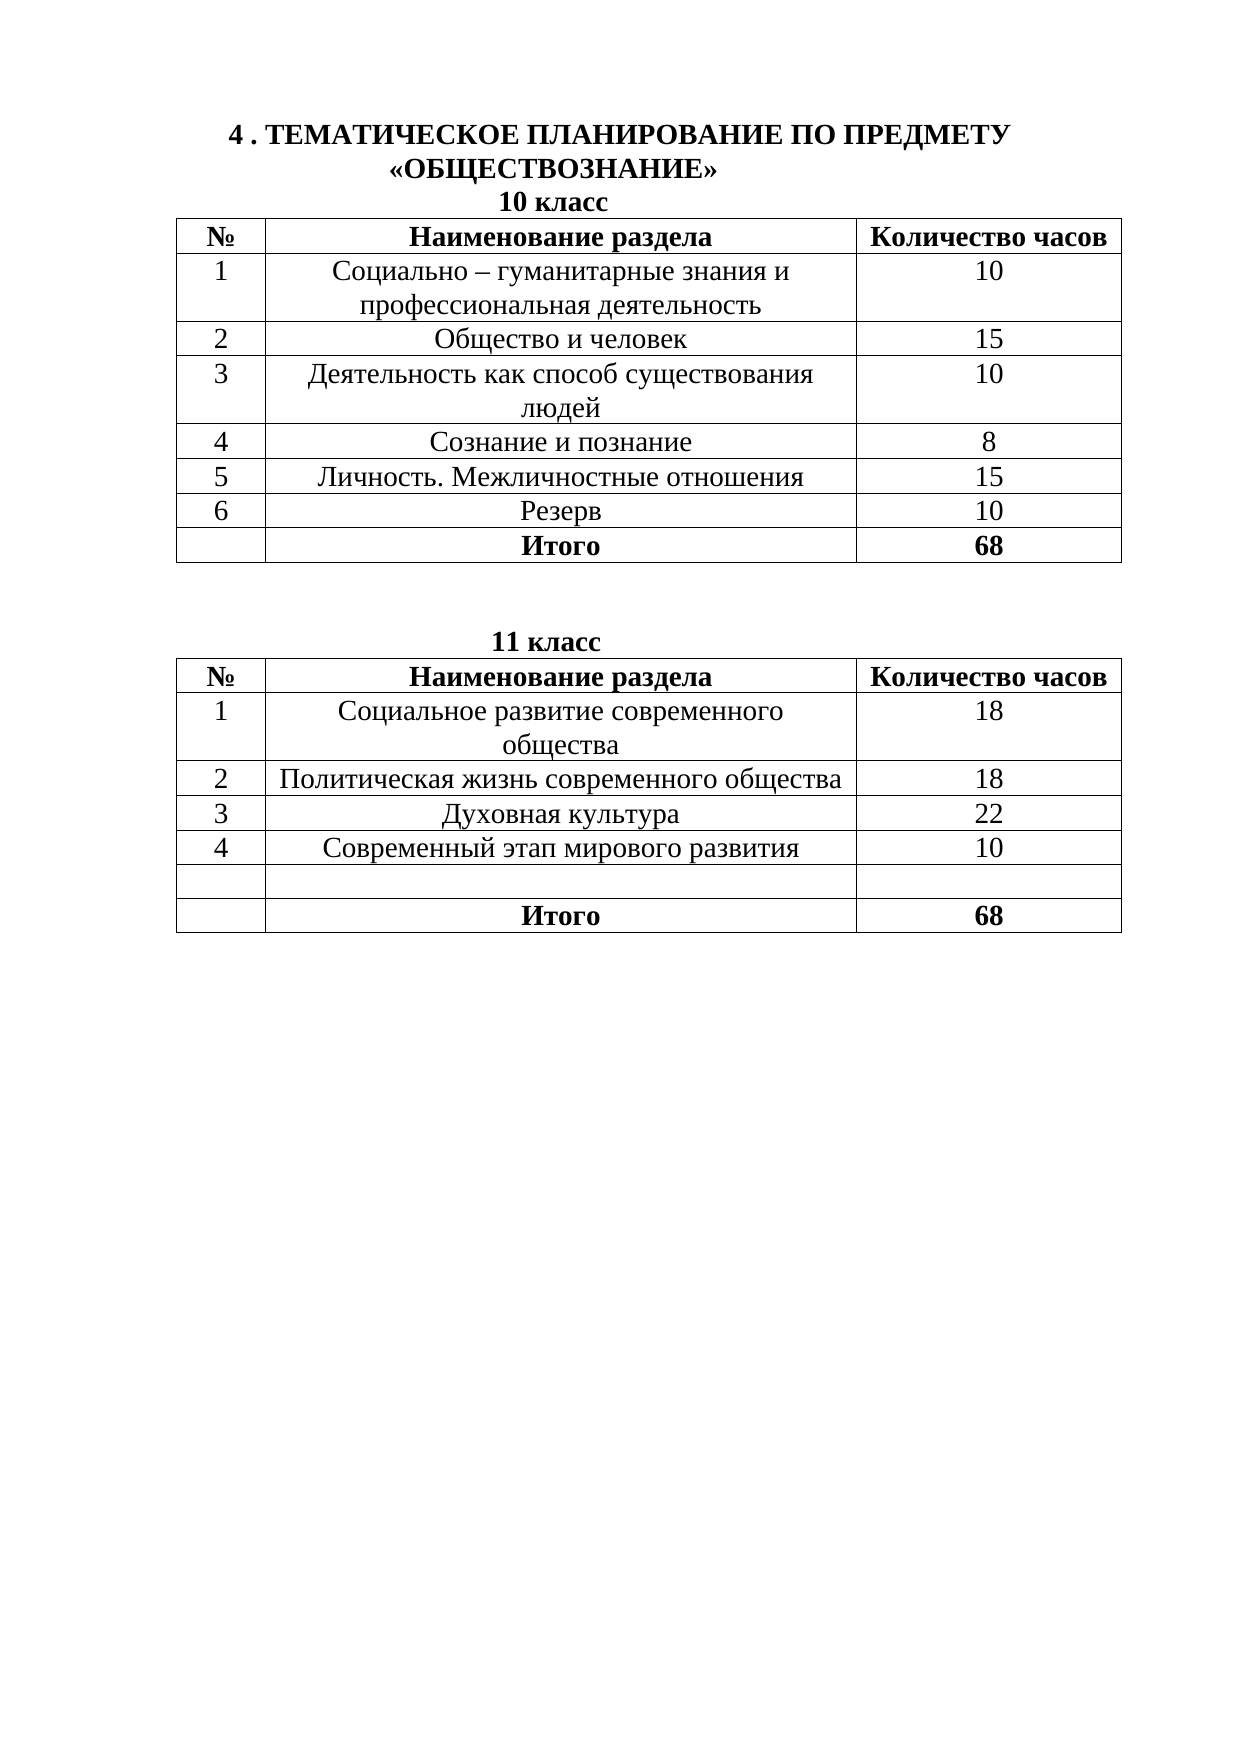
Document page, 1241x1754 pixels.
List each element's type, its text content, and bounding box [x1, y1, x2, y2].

text 11 класс [177, 624, 1152, 658]
table_cell [177, 865, 265, 897]
table_cell 15 [857, 322, 1121, 355]
table_header № [177, 219, 265, 252]
table_cell [266, 865, 856, 897]
table_cell 2 [177, 761, 265, 795]
text «ОБЩЕСТВОЗНАНИЕ» [177, 151, 1152, 184]
table_header Наименование раздела [266, 659, 856, 692]
table_header Количество часов [857, 659, 1121, 692]
table_cell 18 [857, 761, 1121, 795]
table_cell 1 [177, 254, 265, 321]
table_cell Сознание и познание [266, 424, 856, 458]
table_header Количество часов [857, 219, 1121, 252]
table_cell 68 [857, 528, 1121, 562]
table_cell Духовная культура [266, 796, 856, 829]
table_cell 4 [177, 831, 265, 864]
text 4 . ТЕМАТИЧЕСКОЕ ПЛАНИРОВАНИЕ ПО ПРЕДМЕТУ [177, 117, 1152, 151]
table_cell Современный этап мирового развития [266, 831, 856, 864]
table_cell 4 [177, 424, 265, 458]
table_cell Деятельность как способ существования людей [266, 356, 856, 423]
table_cell 8 [857, 424, 1121, 458]
table_cell 10 [857, 831, 1121, 864]
table_cell 18 [857, 693, 1121, 760]
table_cell 2 [177, 322, 265, 355]
table_cell 1 [177, 693, 265, 760]
table_cell 10 [857, 356, 1121, 423]
table_cell Резерв [266, 494, 856, 527]
table_cell [177, 528, 265, 562]
table_cell Итого [266, 899, 856, 932]
table_cell [857, 865, 1121, 897]
table_cell 15 [857, 459, 1121, 492]
table_header № [177, 659, 265, 692]
table_cell Общество и человек [266, 322, 856, 355]
table_cell 5 [177, 459, 265, 492]
table_cell Политическая жизнь современного общества [266, 761, 856, 795]
text 10 класс [177, 184, 1152, 218]
table_cell Итого [266, 528, 856, 562]
table_cell Социально – гуманитарные знания и профессиональная деятельность [266, 254, 856, 321]
table_cell 22 [857, 796, 1121, 829]
table_cell 3 [177, 796, 265, 829]
table_cell 6 [177, 494, 265, 527]
table_cell Социальное развитие современного общества [266, 693, 856, 760]
table_cell Личность. Межличностные отношения [266, 459, 856, 492]
table_cell 10 [857, 494, 1121, 527]
table_cell 68 [857, 899, 1121, 932]
table_cell 3 [177, 356, 265, 423]
table_header Наименование раздела [266, 219, 856, 252]
table_cell [177, 899, 265, 932]
table_cell 10 [857, 254, 1121, 321]
